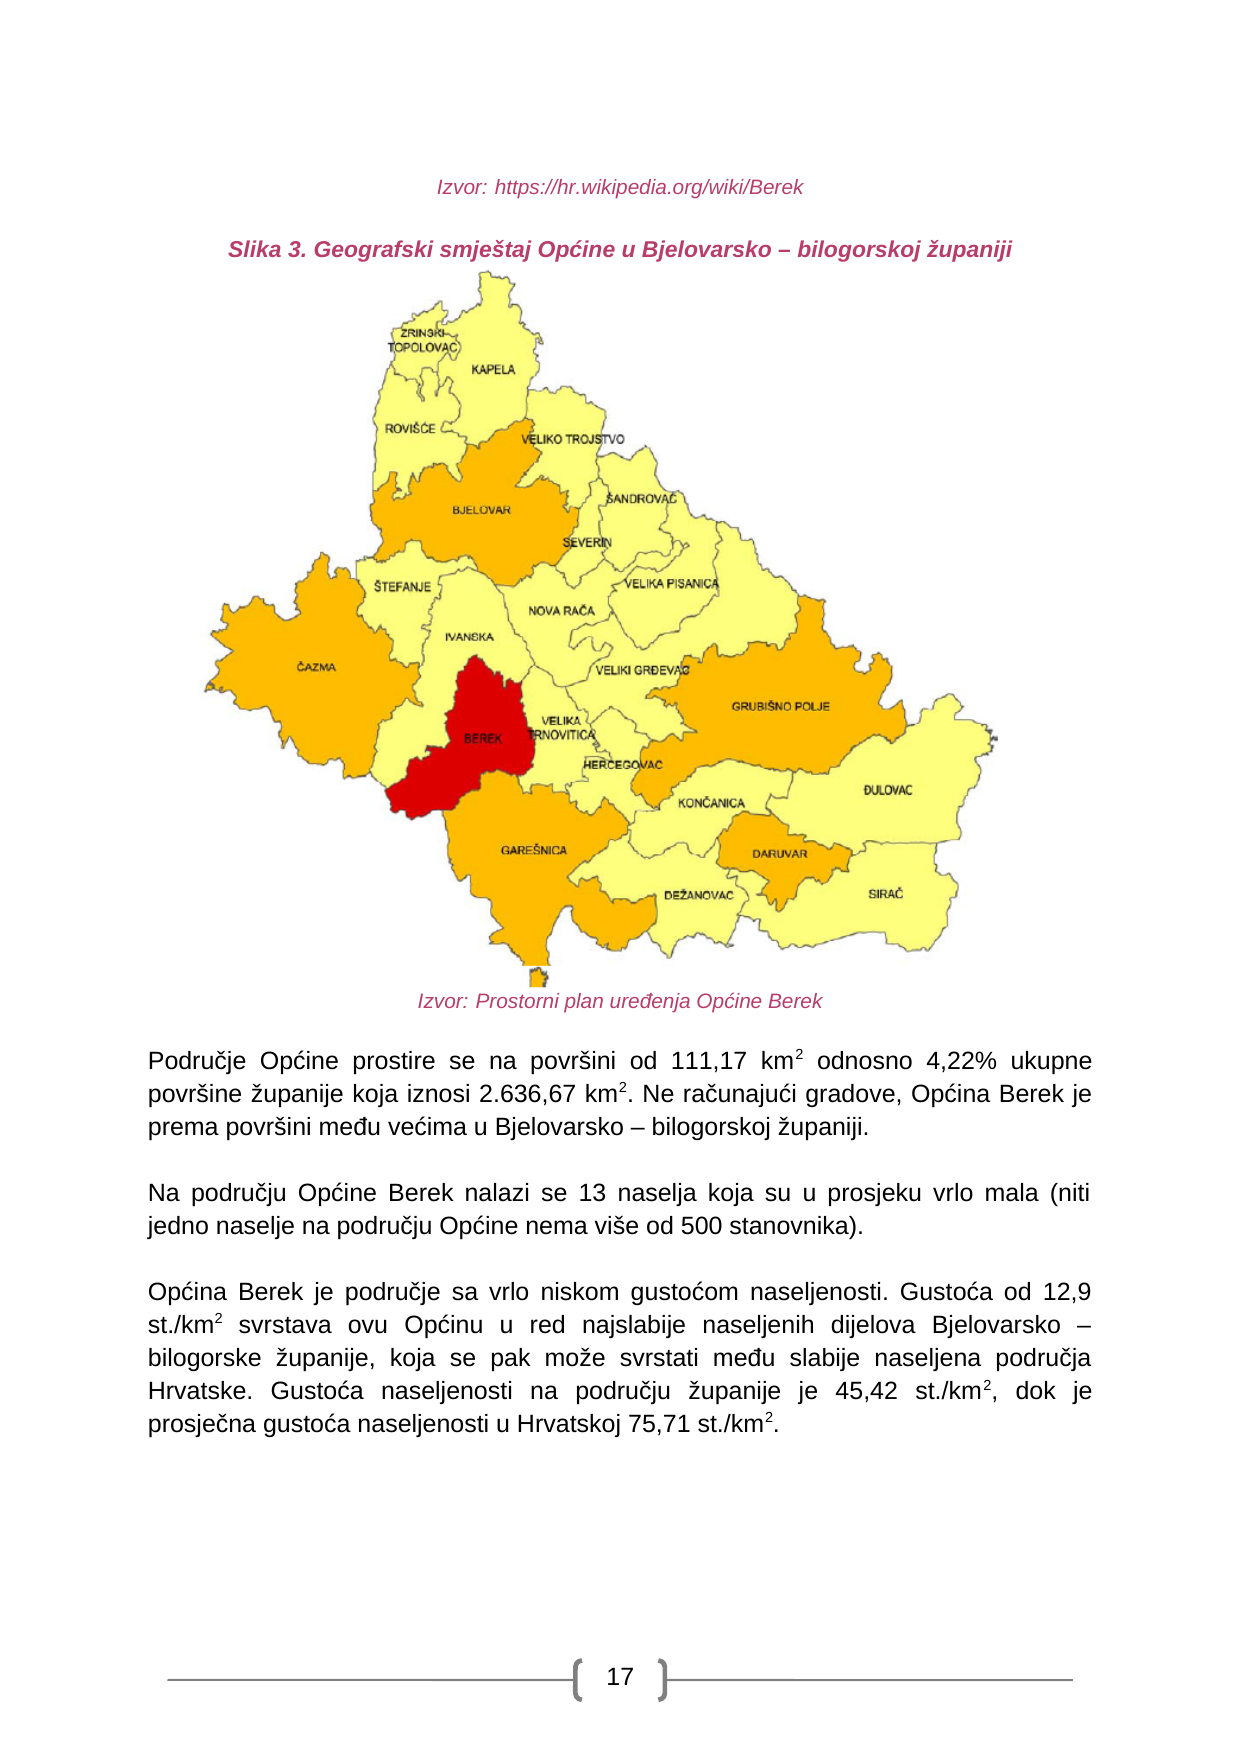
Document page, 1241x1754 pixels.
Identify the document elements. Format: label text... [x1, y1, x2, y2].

text Na području Općine Berek nalazi se 13 naselja koja su u prosjeku vrlo mala (niti jedno naselje na području Općine nema više od 500 stanovnika). [148, 1178, 1093, 1240]
text Općina Berek je područje sa vrlo niskom gustoćom naseljenosti. Gustoća od 12,9 st./km2 svrstava ovu Općinu u red najslabije naseljenih dijelova Bjelovarsko – bilogorske županije, koja se pak može svrstati među slabije naseljena područja Hrvatske. Gustoća naseljenosti na području županije je 45,42 st./km2, dok je prosječna gustoća naseljenosti u Hrvatskoj 75,71 st./km2. [148, 1277, 1093, 1438]
text Izvor: https://hr.wikipedia.org/wiki/Berek [148, 175, 1093, 199]
text Slika 3. Geografski smještaj Općine u Bjelovarsko – bilogorskoj županiji [148, 236, 1093, 263]
text Područje Općine prostire se na površini od 111,17 km2 odnosno 4,22% ukupne površine županije koja iznosi 2.636,67 km2. Ne računajući gradove, Općina Berek je prema površini među većima u Bjelovarsko – bilogorskoj županiji. [148, 1046, 1093, 1141]
text Izvor: Prostorni plan uređenja Općine Berek [148, 989, 1093, 1013]
picture [156, 266, 1042, 989]
